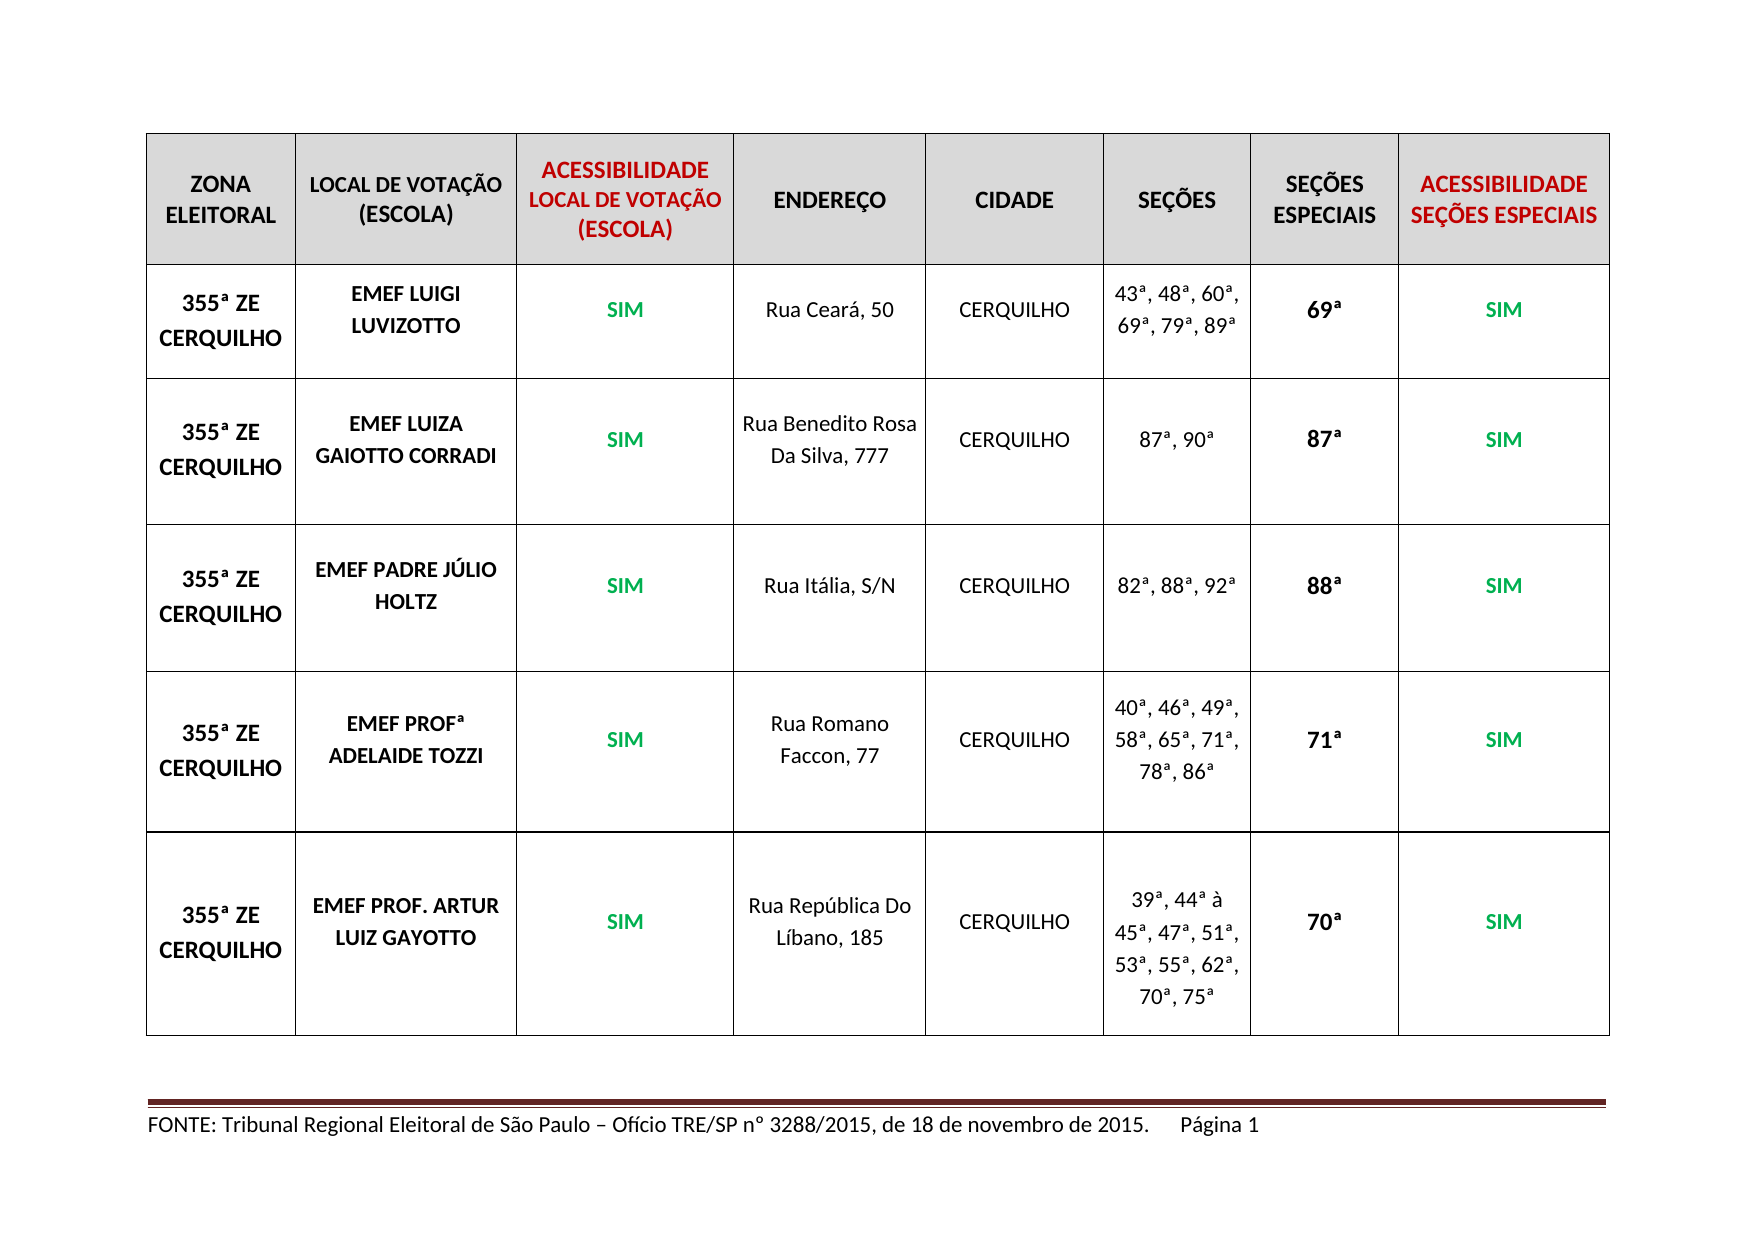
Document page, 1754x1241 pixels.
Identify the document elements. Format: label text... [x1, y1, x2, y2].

table_cell 355ª ZE CERQUILHO [147, 525, 295, 671]
table_cell Rua Benedito Rosa Da Silva, 777 [734, 379, 925, 524]
table_cell CERQUILHO [926, 379, 1103, 524]
table_cell SIM [517, 833, 733, 1035]
table_cell CERQUILHO [926, 672, 1103, 831]
table_cell 43ª, 48ª, 60ª, 69ª, 79ª, 89ª [1104, 265, 1250, 378]
table_cell SIM [1399, 265, 1609, 378]
table_cell CERQUILHO [926, 833, 1103, 1035]
table_header ACESSIBILIDADE SEÇÕES ESPECIAIS [1399, 134, 1609, 264]
table_cell 71ª [1251, 672, 1398, 831]
table_cell EMEF PADRE JÚLIO HOLTZ [296, 525, 516, 671]
table_cell SIM [517, 525, 733, 671]
table_cell 355ª ZE CERQUILHO [147, 265, 295, 378]
table_header ZONA ELEITORAL [147, 134, 295, 264]
table_cell 69ª [1251, 265, 1398, 378]
table_cell 355ª ZE CERQUILHO [147, 672, 295, 831]
table_header LOCAL DE VOTAÇÃO (ESCOLA) [296, 134, 516, 264]
table_cell SIM [1399, 379, 1609, 524]
table_cell SIM [1399, 833, 1609, 1035]
table_cell 40ª, 46ª, 49ª, 58ª, 65ª, 71ª, 78ª, 86ª [1104, 672, 1250, 831]
table_cell EMEF PROF. ARTUR LUIZ GAYOTTO [296, 833, 516, 1035]
table_cell 70ª [1251, 833, 1398, 1035]
table_cell 88ª [1251, 525, 1398, 671]
table_cell 355ª ZE CERQUILHO [147, 379, 295, 524]
table_cell 87ª, 90ª [1104, 379, 1250, 524]
table_cell Rua Itália, S/N [734, 525, 925, 671]
table_cell SIM [517, 672, 733, 831]
table_cell SIM [1399, 525, 1609, 671]
table_cell EMEF PROFª ADELAIDE TOZZI [296, 672, 516, 831]
table_cell Rua Romano Faccon, 77 [734, 672, 925, 831]
table_cell SIM [517, 265, 733, 378]
table_cell CERQUILHO [926, 265, 1103, 378]
table_cell EMEF LUIGI LUVIZOTTO [296, 265, 516, 378]
table_cell 39ª, 44ª à 45ª, 47ª, 51ª, 53ª, 55ª, 62ª, 70ª, 75ª [1104, 833, 1250, 1035]
table_header SEÇÕES [1104, 134, 1250, 264]
table_cell SIM [1399, 672, 1609, 831]
table_header CIDADE [926, 134, 1103, 264]
table_cell 87ª [1251, 379, 1398, 524]
table_cell 82ª, 88ª, 92ª [1104, 525, 1250, 671]
table_cell Rua República Do Líbano, 185 [734, 833, 925, 1035]
table_cell EMEF LUIZA GAIOTTO CORRADI [296, 379, 516, 524]
table_header ACESSIBILIDADE LOCAL DE VOTAÇÃO (ESCOLA) [517, 134, 733, 264]
table_cell Rua Ceará, 50 [734, 265, 925, 378]
table_cell CERQUILHO [926, 525, 1103, 671]
table_cell SIM [517, 379, 733, 524]
table_header ENDEREÇO [734, 134, 925, 264]
table_header SEÇÕES ESPECIAIS [1251, 134, 1398, 264]
table_cell 355ª ZE CERQUILHO [147, 833, 295, 1035]
